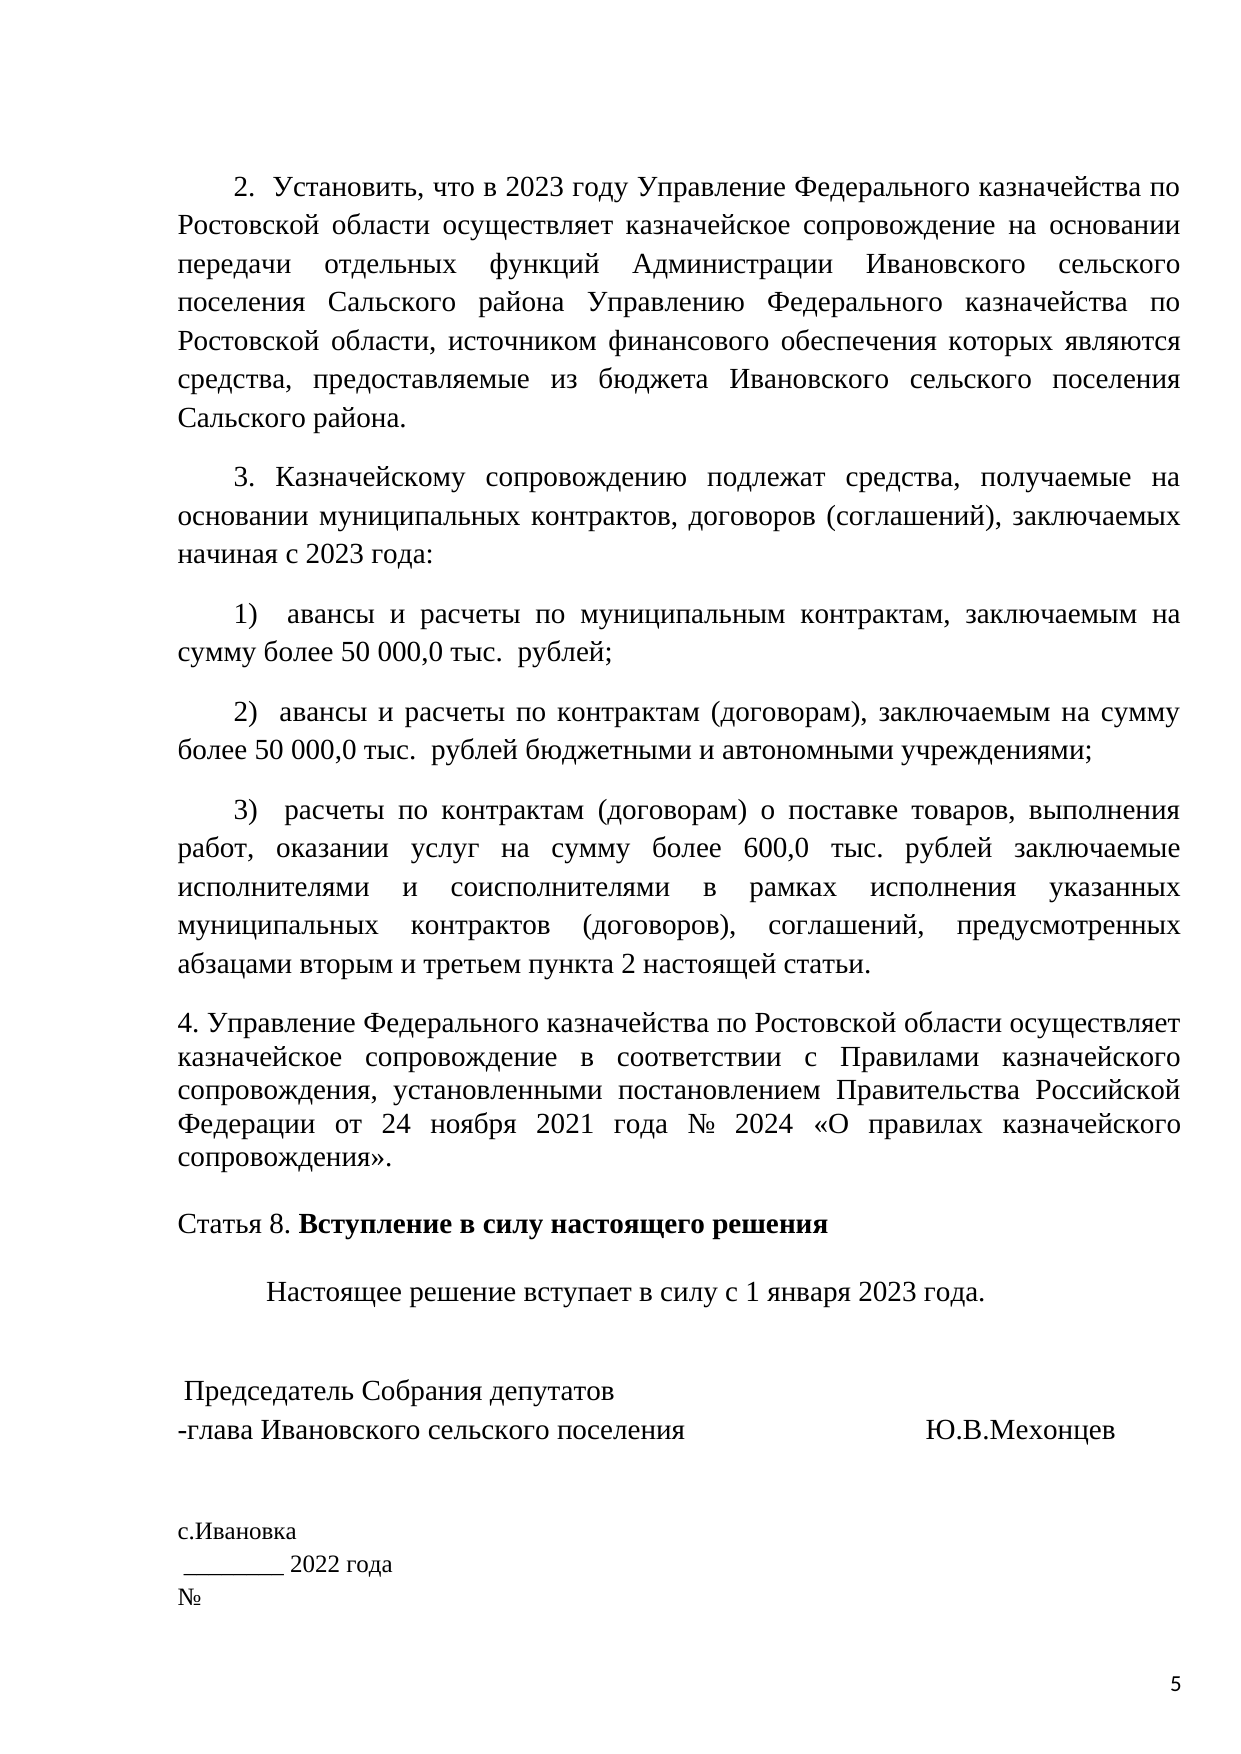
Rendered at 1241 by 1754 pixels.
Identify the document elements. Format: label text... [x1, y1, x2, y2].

text 2) авансы и расчеты по контрактам (договорам), заключаемым на сумму более 50 000,0 тыс. рублей бюджетными и автономными учреждениями; [177, 694, 1181, 766]
text Председатель Собрания депутатов [177, 1373, 1181, 1407]
text 3. Казначейскому сопровождению подлежат средства, получаемые на основании муниципальных контрактов, договоров (соглашений), заключаемых начиная с 2023 года: [177, 459, 1181, 570]
text -глава Ивановского сельского поселения Ю.В.Мехонцев [177, 1412, 1181, 1445]
text № [177, 1582, 1181, 1611]
text 1) авансы и расчеты по муниципальным контрактам, заключаемым на сумму более 50 000,0 тыс. рублей; [177, 596, 1181, 668]
text Настоящее решение вступает в силу с 1 января 2023 года. [177, 1274, 1181, 1307]
text 2. Установить, что в 2023 году Управление Федерального казначейства по Ростовской области осуществляет казначейское сопровождение на основании передачи отдельных функций Администрации Ивановского сельского поселения Сальского района Управлению Федерального казначейства по Ростовской области, источником финансового обеспечения которых являются средства, предоставляемые из бюджета Ивановского сельского поселения Сальского района. [177, 169, 1181, 434]
text ________ 2022 года [177, 1549, 1181, 1578]
text 3) расчеты по контрактам (договорам) о поставке товаров, выполнения работ, оказании услуг на сумму более 600,0 тыс. рублей заключаемые исполнителями и соисполнителями в рамках исполнения указанных муниципальных контрактов (договоров), соглашений, предусмотренных абзацами вторым и третьем пункта 2 настоящей статьи. [177, 792, 1181, 979]
text 4. Управление Федерального казначейства по Ростовской области осуществляет казначейское сопровождение в соответствии с Правилами казначейского сопровождения, установленными постановлением Правительства Российской Федерации от 24 ноября 2021 года № 2024 «О правилах казначейского сопровождения». [177, 1005, 1181, 1173]
text с.Ивановка [177, 1516, 1181, 1545]
text Статья 8. Вступление в силу настоящего решения [177, 1207, 1181, 1240]
